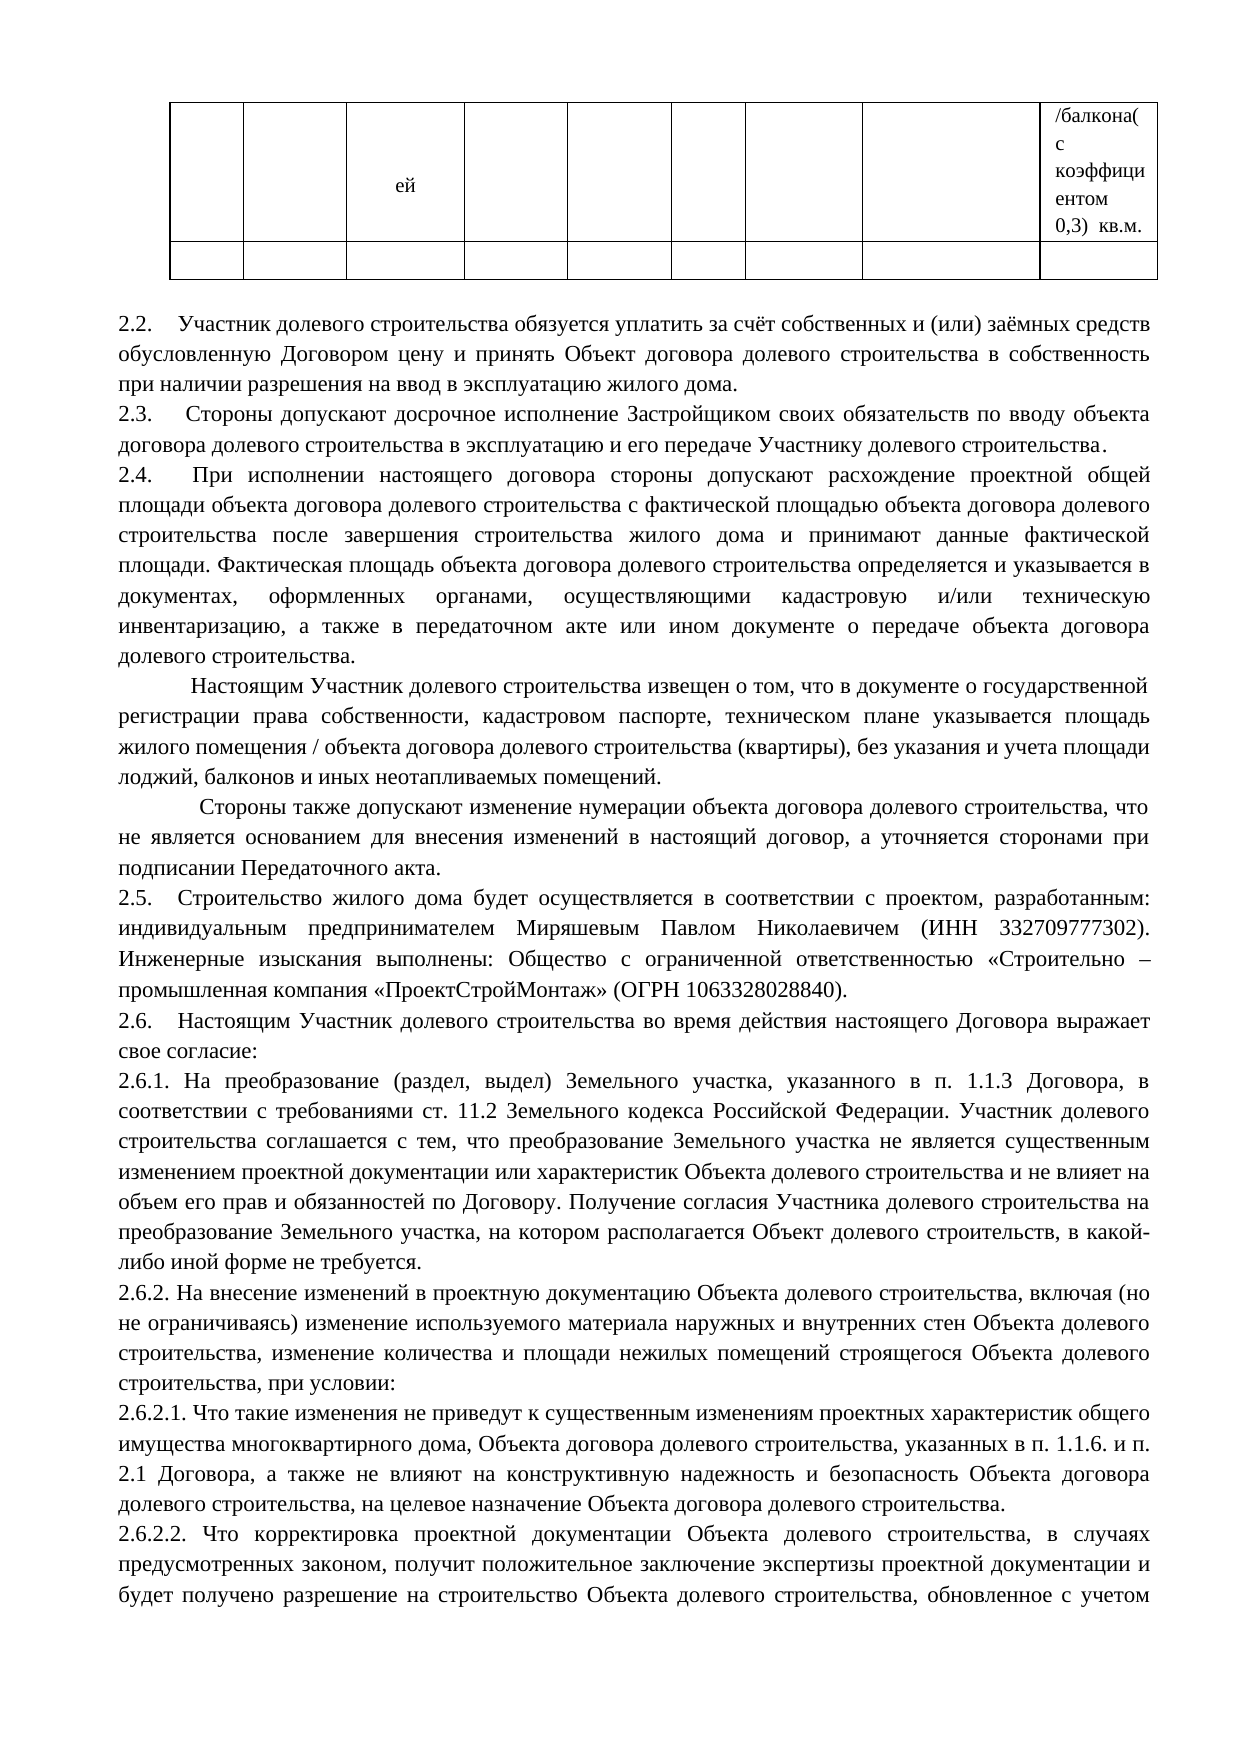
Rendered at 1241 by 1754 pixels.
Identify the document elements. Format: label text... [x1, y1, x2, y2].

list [118, 1520, 1152, 1607]
table_cell [1041, 242, 1157, 279]
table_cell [863, 103, 1039, 241]
list Участник долевого строительства обязуется уплатить за счёт собственных и (или) заёмных средств обусловленную Договором цену и принять Объект договора долевого строительства в собственность при наличии разрешения на ввод в эксплуатацию жилого дома. [118, 310, 1152, 397]
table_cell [746, 103, 862, 241]
text Стороны также допускают изменение нумерации объекта договора долевого строительства, что не является основанием для внесения изменений в настоящий договор, а уточняется сторонами при подписании Передаточного акта. [118, 793, 1152, 880]
table_cell [171, 242, 243, 279]
list При исполнении настоящего договора стороны допускают расхождение проектной общей площади объекта договора долевого строительства с фактической площадью объекта договора долевого строительства после завершения строительства жилого дома и принимают данные фактической площади. Фактическая площадь объекта договора долевого строительства определяется и указывается в документах, оформленных органами, осуществляющими кадастровую и/или техническую инвентаризацию, а также в передаточном акте или ином документе о передаче объекта договора долевого строительства. [118, 461, 1152, 668]
table_cell [568, 242, 671, 279]
list Стороны допускают досрочное исполнение Застройщиком своих обязательств по вводу объекта договора долевого строительства в эксплуатацию и его передаче Участнику долевого строительства. [118, 401, 1152, 457]
list Настоящим Участник долевого строительства во время действия настоящего Договора выражает свое согласие: [118, 1007, 1152, 1063]
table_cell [1041, 103, 1157, 241]
text 2.6.1. На преобразование (раздел, выдел) Земельного участка, указанного в п. 1.1.3 Договора, в соответствии с требованиями ст. 11.2 Земельного кодекса Российской Федерации. Участник долевого строительства соглашается с тем, что преобразование Земельного участка не является существенным изменением проектной документации или характеристик Объекта долевого строительства и не влияет на объем его прав и обязанностей по Договору. Получение согласия Участника долевого строительства на преобразование Земельного участка, на котором располагается Объект долевого строительств, в какой-либо иной форме не требуется. [118, 1067, 1152, 1275]
list 2.6.2.1. Что такие изменения не приведут к существенным изменениям проектных характеристик общего имущества многоквартирного дома, Объекта договора долевого строительства, указанных в п. 1.1.6. и п. 2.1 Договора, а также не влияют на конструктивную надежность и безопасность Объекта договора долевого строительства, на целевое назначение Объекта договора долевого строительства. [118, 1399, 1152, 1516]
table_cell [746, 242, 862, 279]
table_cell [863, 242, 1039, 279]
text 2.6.2. На внесение изменений в проектную документацию Объекта долевого строительства, включая (но не ограничиваясь) изменение используемого материала наружных и внутренних стен Объекта долевого строительства, изменение количества и площади нежилых помещений строящегося Объекта долевого строительства, при условии: [118, 1278, 1152, 1396]
table_cell [244, 242, 346, 279]
table_cell [465, 242, 567, 279]
text Настоящим Участник долевого строительства извещен о том, что в документе о государственной регистрации права собственности, кадастровом паспорте, техническом плане указывается площадь жилого помещения / объекта договора долевого строительства (квартиры), без указания и учета площади лоджий, балконов и иных неотапливаемых помещений. [118, 672, 1152, 789]
table_cell [347, 242, 464, 279]
table_cell [672, 242, 745, 279]
list Строительство жилого дома будет осуществляется в соответствии с проектом, разработанным: индивидуальным предпринимателем Миряшевым Павлом Николаевичем (ИНН 332709777302). Инженерные изыскания выполнены: Общество с ограниченной ответственностью «Строительно – промышленная компания «ПроектСтройМонтаж» (ОГРН 1063328028840). [118, 884, 1152, 1003]
